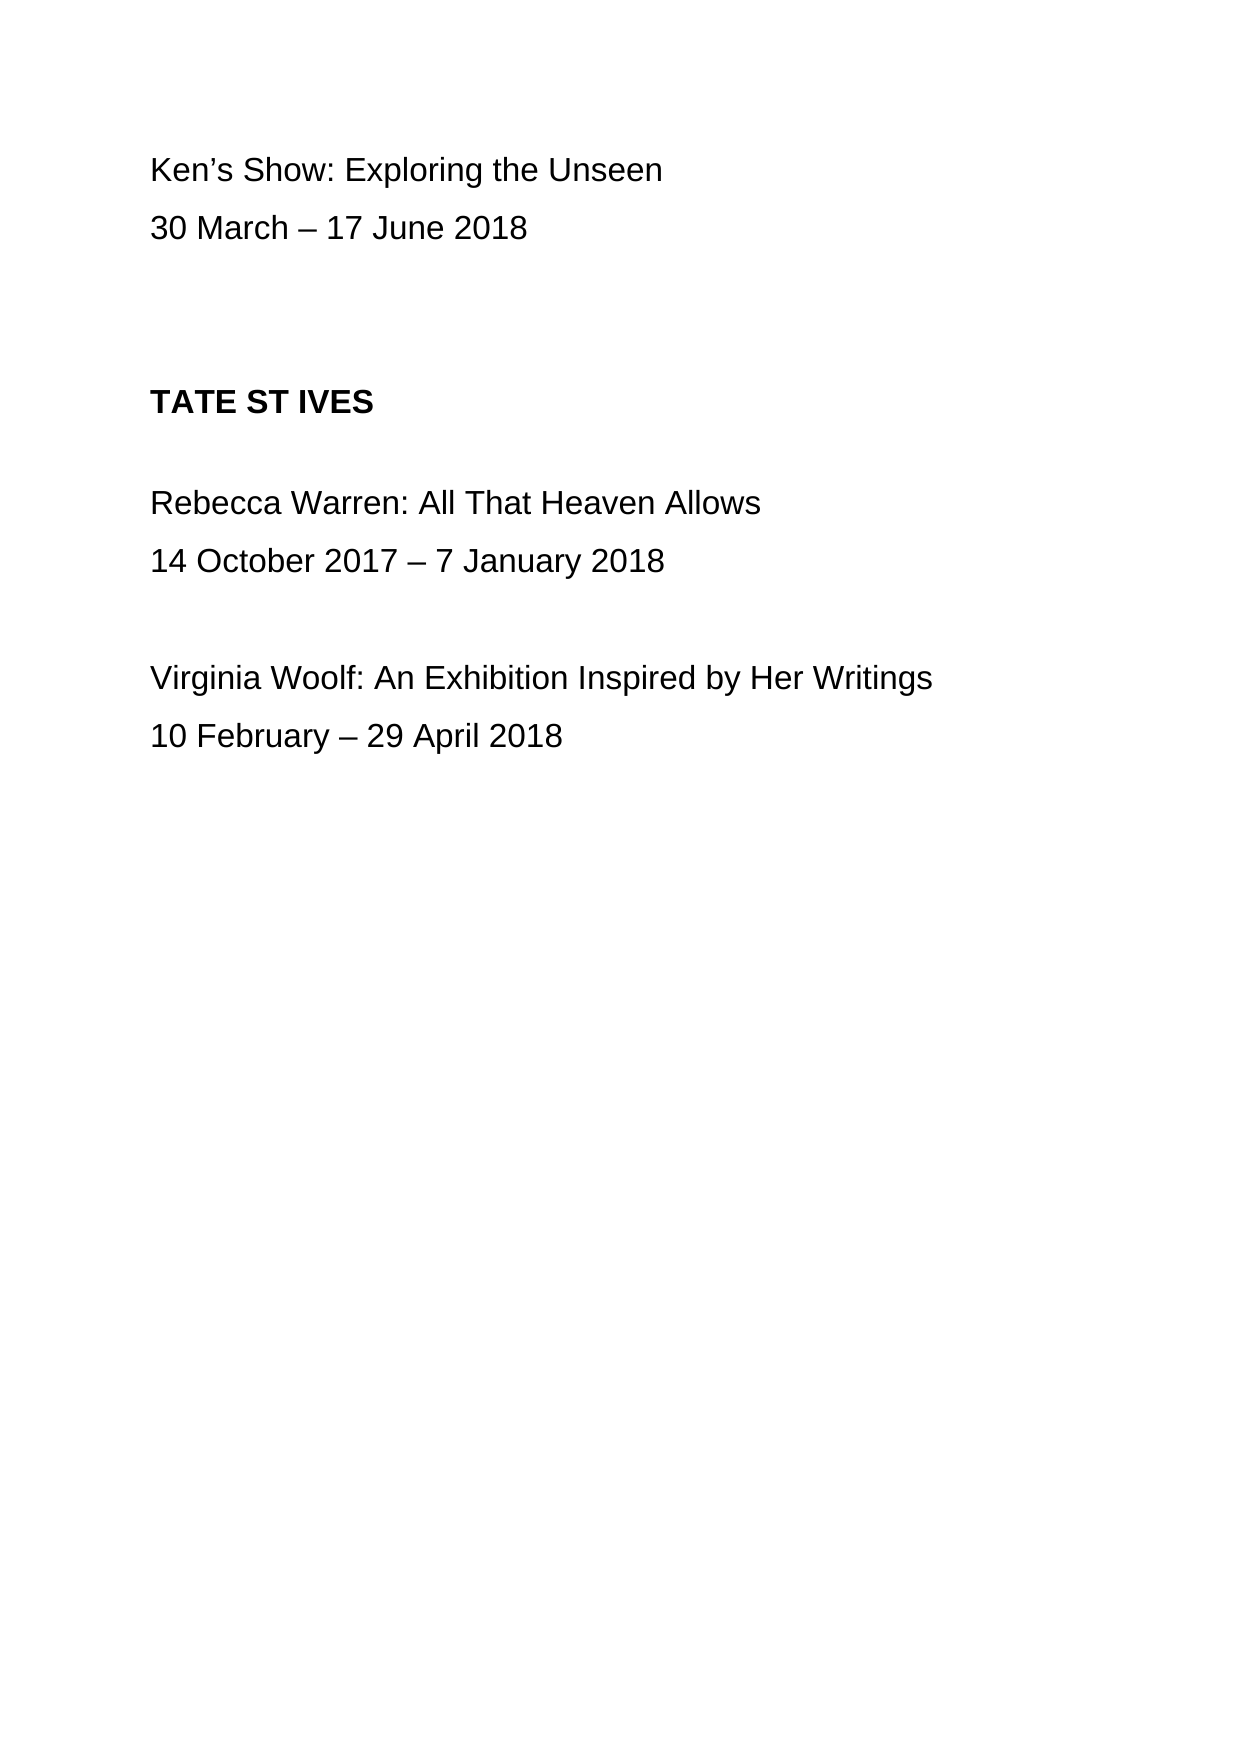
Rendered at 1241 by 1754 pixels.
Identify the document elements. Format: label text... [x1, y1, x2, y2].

text 30 March – 17 June 2018 [150, 208, 1090, 247]
text 10 February – 29 April 2018 [150, 716, 1090, 754]
subtitle Tate St Ives [150, 382, 1090, 421]
text Rebecca Warren: All That Heaven Allows [150, 483, 1090, 522]
text Virginia Woolf: An Exhibition Inspired by Her Writings [150, 658, 1090, 696]
text 14 October 2017 – 7 January 2018 [150, 541, 1090, 580]
text Ken’s Show: Exploring the Unseen [150, 150, 1090, 188]
